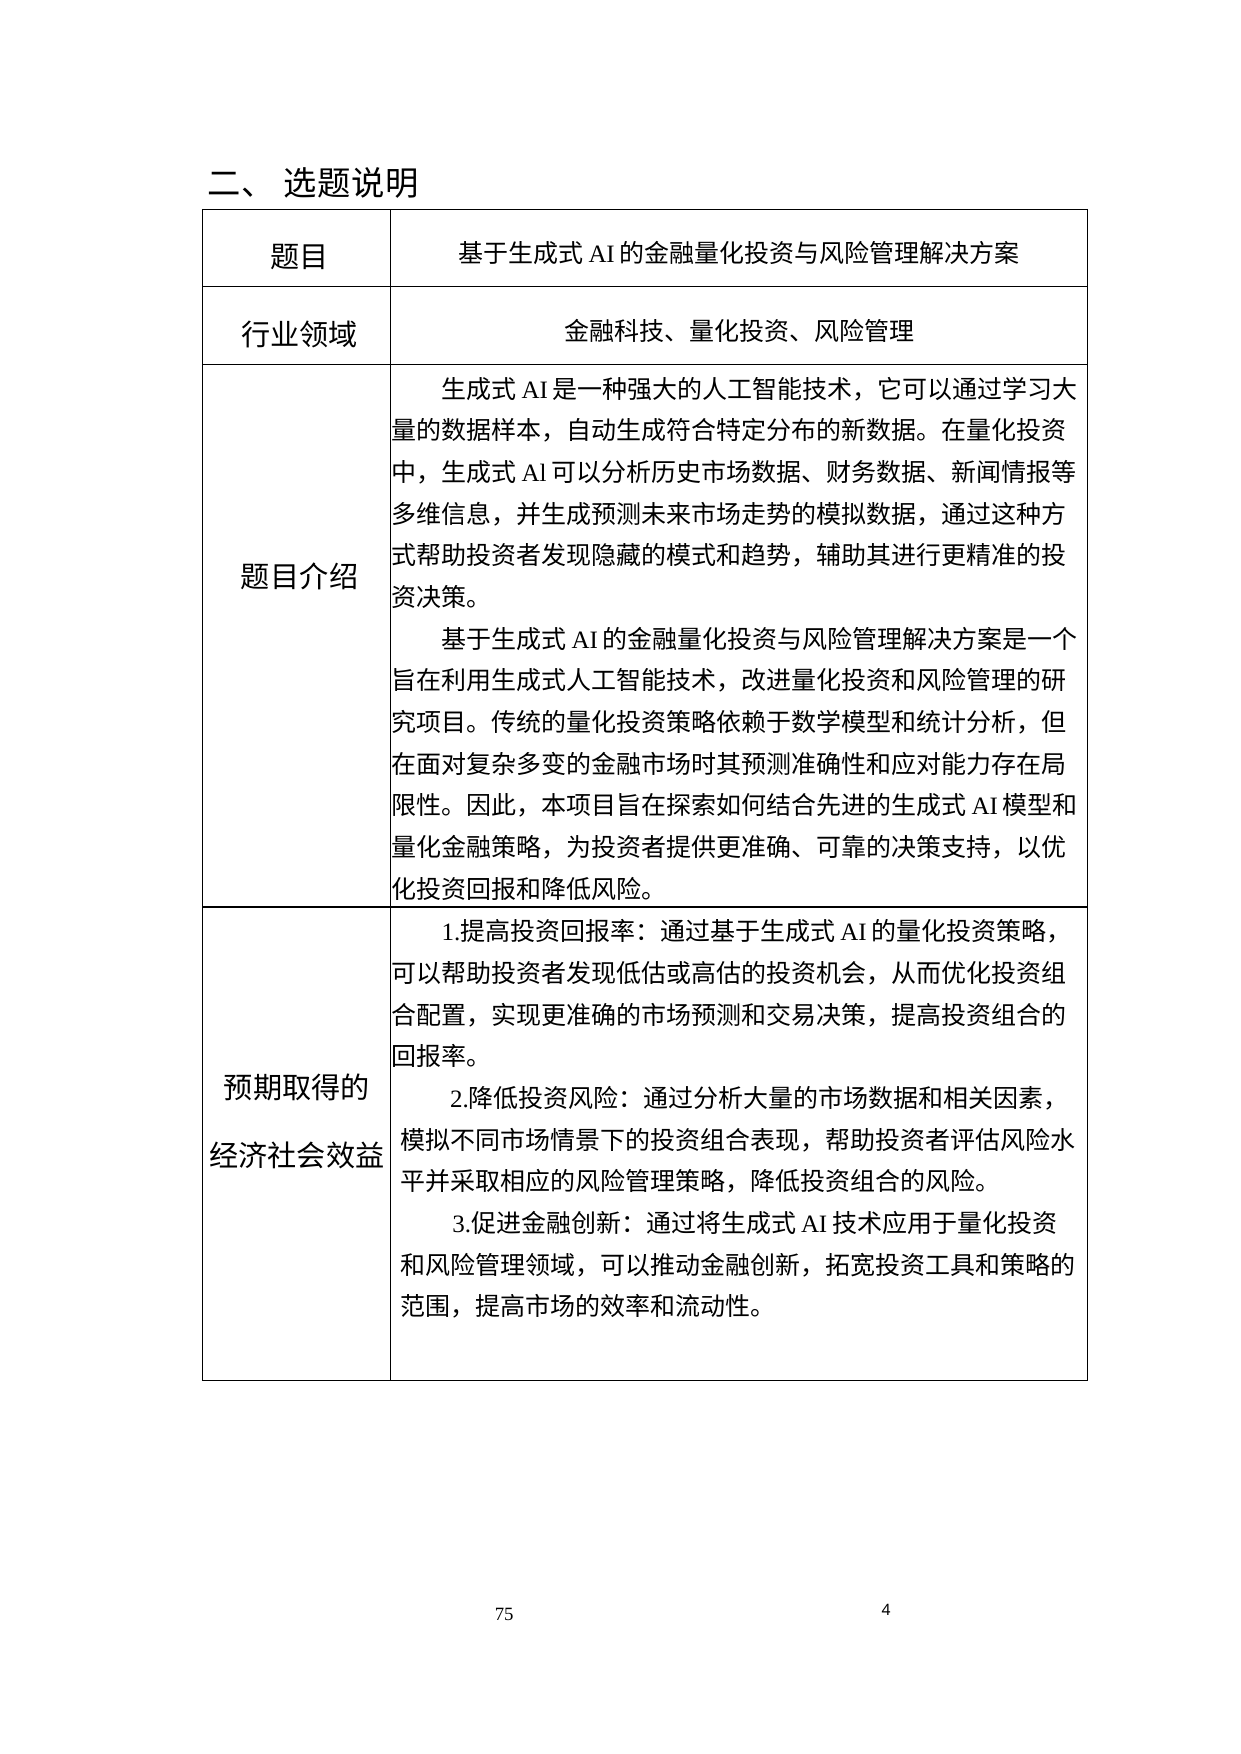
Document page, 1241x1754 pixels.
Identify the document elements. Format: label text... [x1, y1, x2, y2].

table_header 题目 [203, 210, 390, 286]
table_cell 预期取得的 经济社会效益 [203, 908, 390, 1379]
table_cell 题目介绍 [203, 365, 390, 906]
table_cell 行业领域 [203, 287, 390, 364]
table_cell 金融科技、量化投资、风险管理 [391, 287, 1087, 364]
table_cell 1.提高投资回报率：通过基于生成式AI的量化投资策略，可以帮助投资者发现低估或高估的投资机会，从而优化投资组合配置，实现更准确的市场预测和交易决策，提高投资组合的回报率。 2.降低投资风险：通过分析大量的市场数据和相关因素，模拟不同市场情景下的投资组合表现，帮助投资者评估风险水平并采取相应的风险管理策略，降低投资组合的风险。 3.促进金融创新：通过将生成式AI技术应用于量化投资和风险管理领域，可以推动金融创新，拓宽投资工具和策略的范围，提高市场的效率和流动性。 [391, 908, 1087, 1379]
table_cell 生成式AI是一种强大的人工智能技术，它可以通过学习大量的数据样本，自动生成符合特定分布的新数据。在量化投资中，生成式Al可以分析历史市场数据、财务数据、新闻情报等多维信息，并生成预测未来市场走势的模拟数据，通过这种方式帮助投资者发现隐藏的模式和趋势，辅助其进行更精准的投资决策。 基于生成式AI的金融量化投资与风险管理解决方案是一个旨在利用生成式人工智能技术，改进量化投资和风险管理的研究项目。传统的量化投资策略依赖于数学模型和统计分析，但在面对复杂多变的金融市场时其预测准确性和应对能力存在局限性。因此，本项目旨在探索如何结合先进的生成式AI模型和量化金融策略，为投资者提供更准确、可靠的决策支持，以优化投资回报和降低风险。 [391, 365, 1087, 906]
text 二、 选题说明 [172, 149, 1117, 207]
table_header 基于生成式AI的金融量化投资与风险管理解决方案 [391, 210, 1087, 286]
